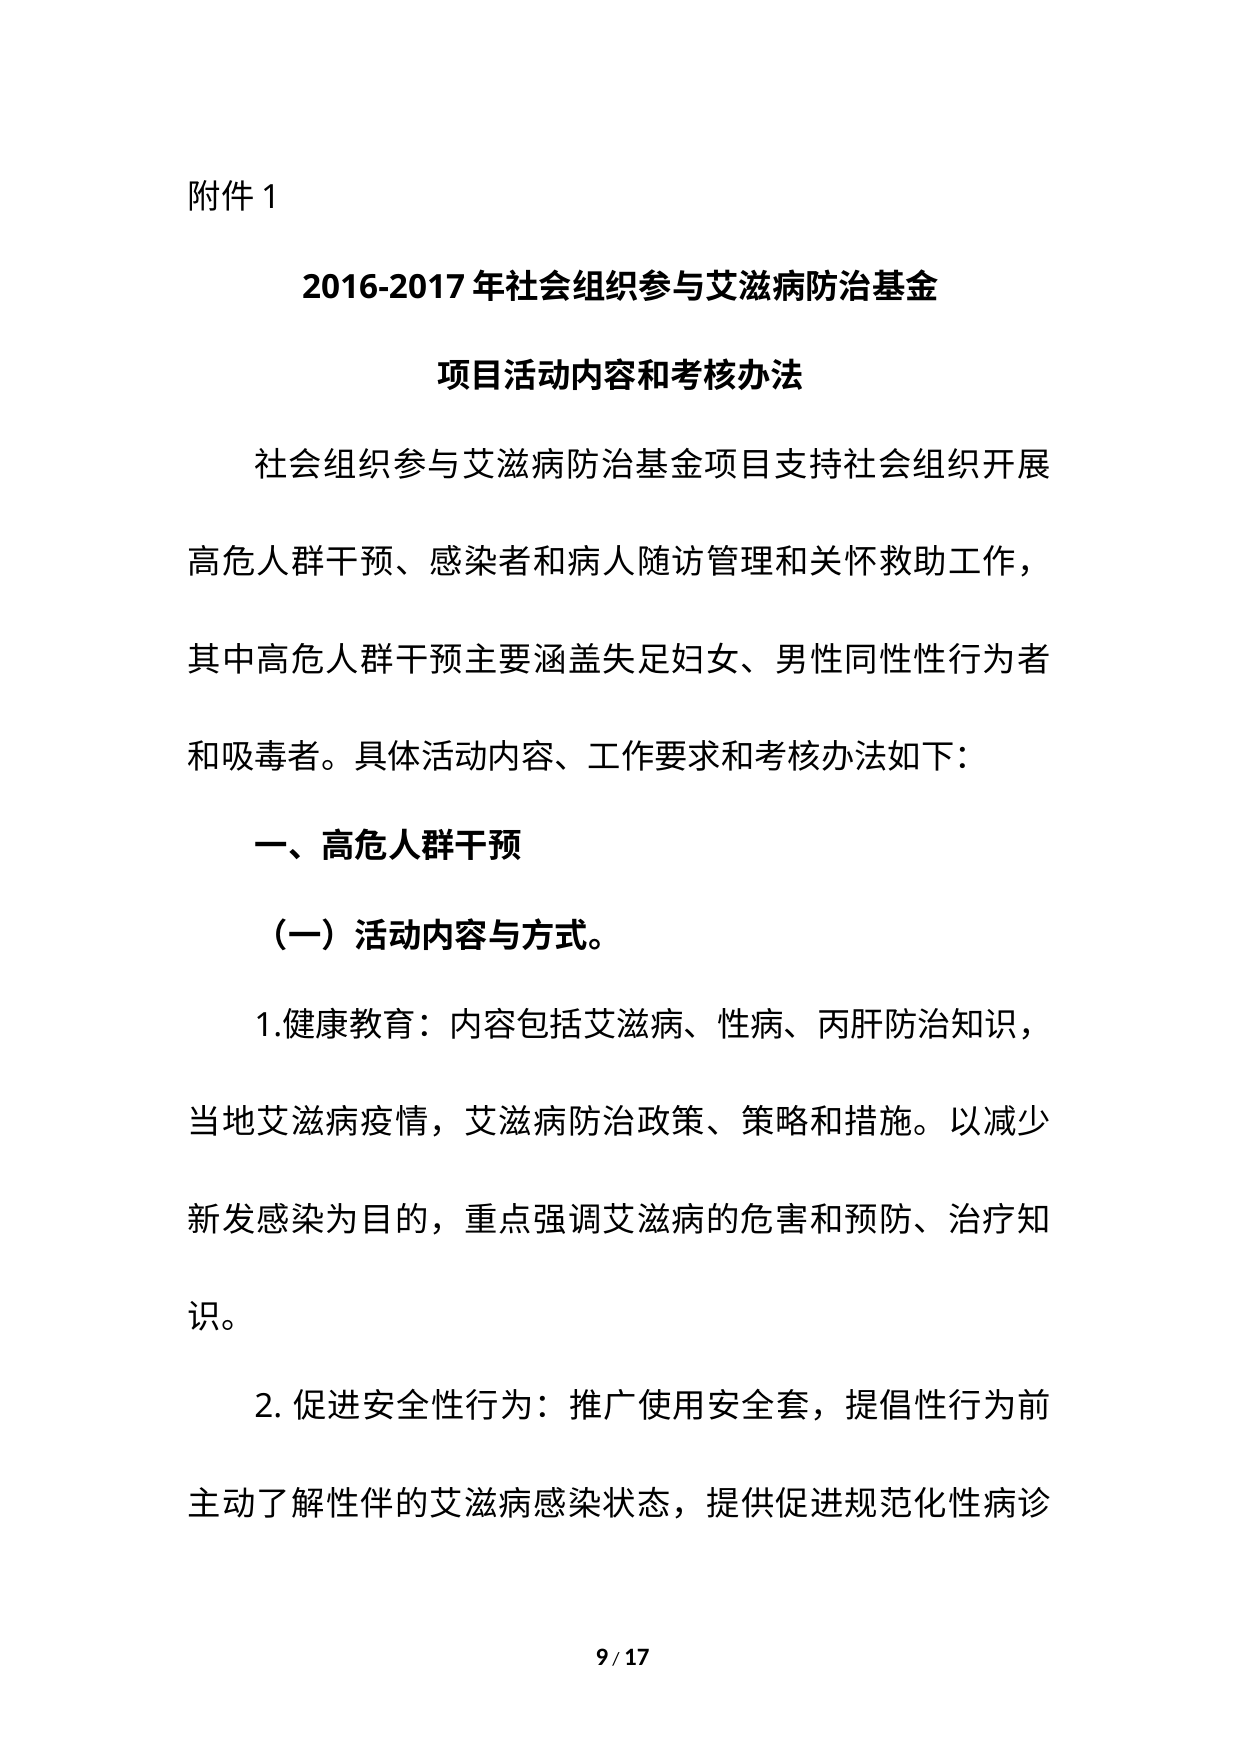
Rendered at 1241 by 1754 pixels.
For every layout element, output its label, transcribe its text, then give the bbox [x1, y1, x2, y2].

text 2016-2017年社会组织参与艾滋病防治基金 [187, 251, 1053, 316]
text 项目活动内容和考核办法 [187, 340, 1053, 405]
text （一）活动内容与方式。 [187, 900, 1053, 965]
text 一、高危人群干预 [187, 811, 1053, 876]
text 附件1 [187, 162, 1053, 227]
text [187, 1371, 1053, 1533]
text 社会组织参与艾滋病防治基金项目支持社会组织开展高危人群干预、感染者和病人随访管理和关怀救助工作，其中高危人群干预主要涵盖失足妇女、男性同性性行为者和吸毒者。具体活动内容、工作要求和考核办法如下： [187, 429, 1053, 787]
text 1.健康教育：内容包括艾滋病、性病、丙肝防治知识，当地艾滋病疫情，艾滋病防治政策、策略和措施。以减少新发感染为目的，重点强调艾滋病的危害和预防、治疗知识。 [187, 989, 1053, 1347]
